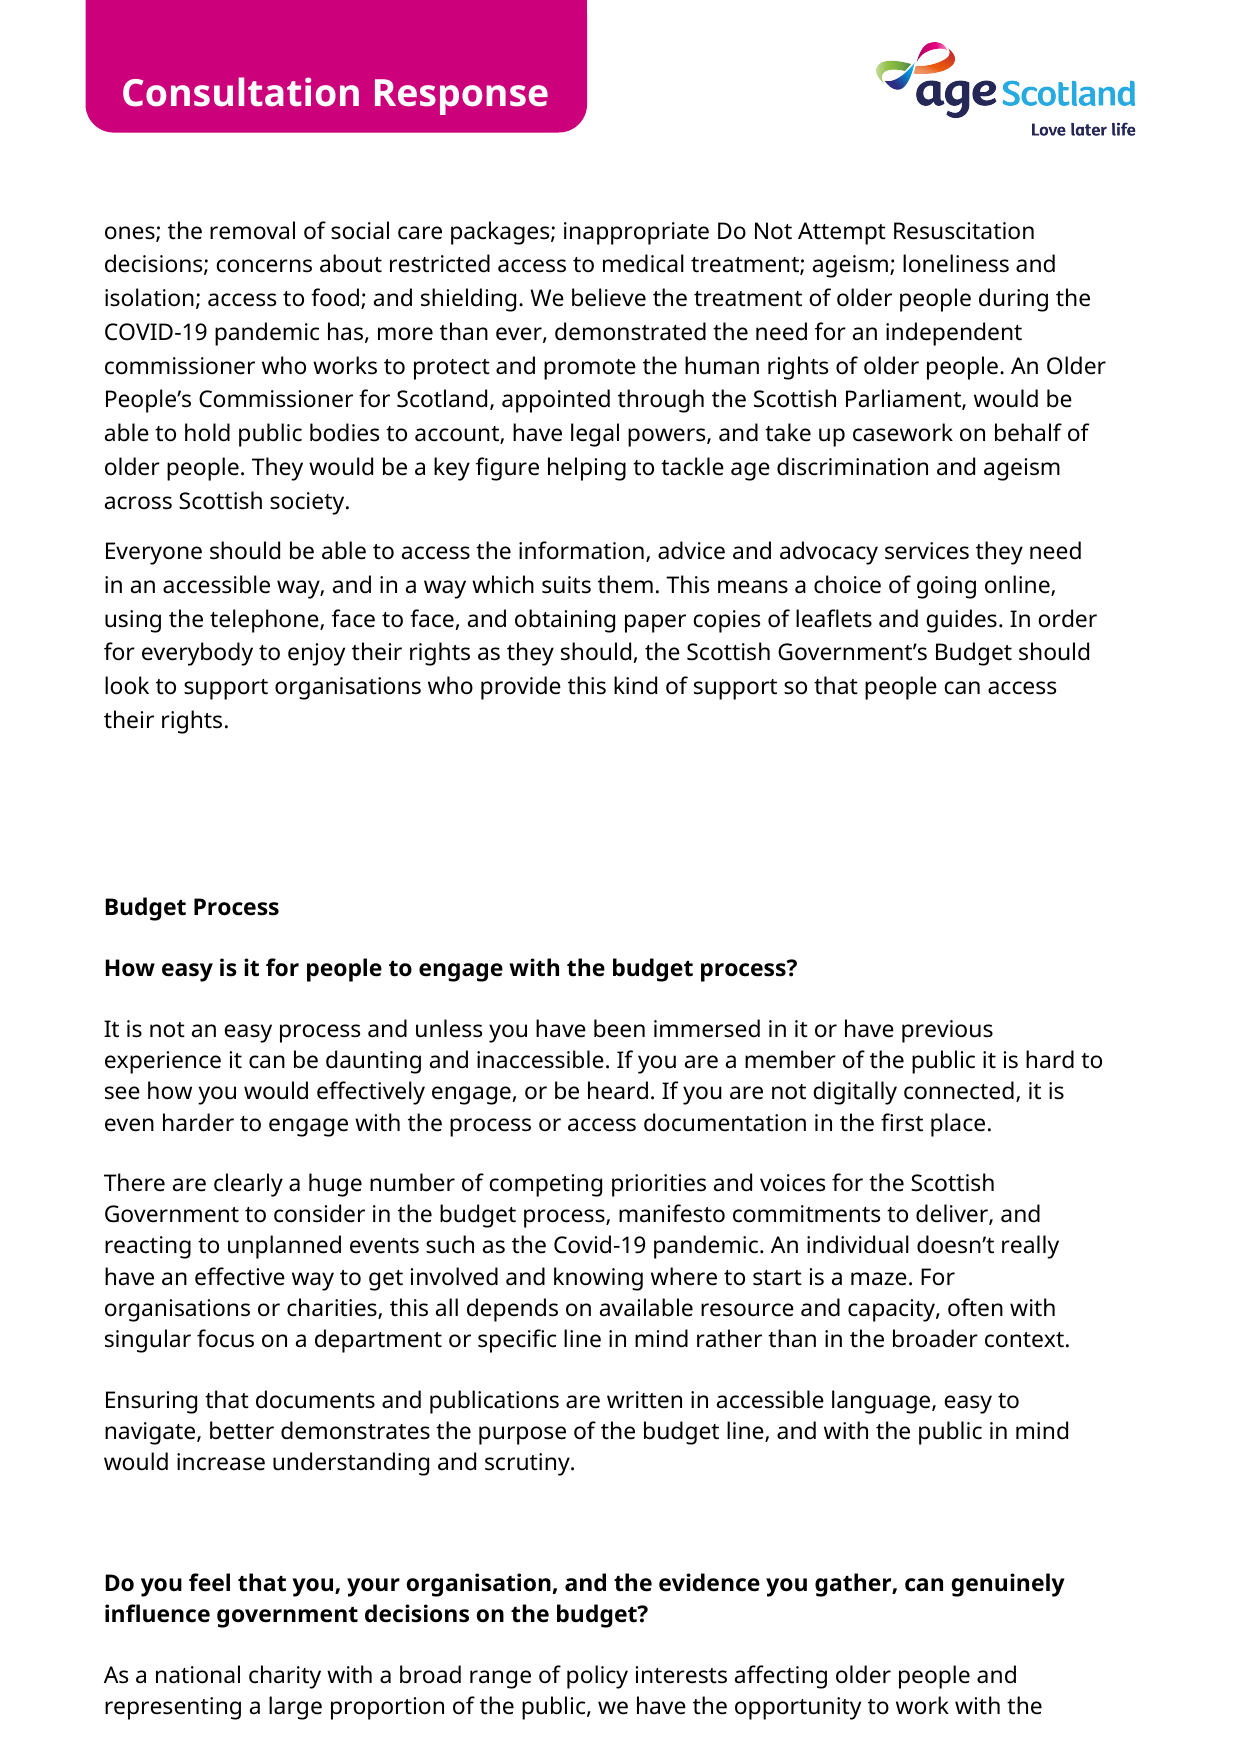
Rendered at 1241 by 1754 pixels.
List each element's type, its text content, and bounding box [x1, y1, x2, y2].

text How easy is it for people to engage with the budget process? [103, 952, 1107, 983]
text Ensuring that documents and publications are written in accessible language, easy to navigate, better demonstrates the purpose of the budget line, and with the public in mind would increase understanding and scrutiny. [103, 1383, 1107, 1477]
text It is not an easy process and unless you have been immersed in it or have previous experience it can be daunting and inaccessible. If you are a member of the public it is hard to see how you would effectively engage, or be heard. If you are not digitally connected, it is even harder to engage with the process or access documentation in the first place. [103, 1013, 1107, 1138]
text Do you feel that you, your organisation, and the evidence you gather, can genuinely influence government decisions on the budget? [103, 1567, 1107, 1629]
text There are clearly a huge number of competing priorities and voices for the Scottish Government to consider in the budget process, manifesto commitments to deliver, and reacting to unplanned events such as the Covid-19 pandemic. An individual doesn’t really have an effective way to get involved and knowing where to start is a maze. For organisations or charities, this all depends on available resource and capacity, often with singular focus on a department or specific line in mind rather than in the broader context. [103, 1167, 1107, 1354]
text Everyone should be able to access the information, advice and advocacy services they need in an accessible way, and in a way which suits them. This means a choice of going online, using the telephone, face to face, and obtaining paper copies of leaflets and guides. In order for everybody to enjoy their rights as they should, the Scottish Government’s Budget should look to support organisations who provide this kind of support so that people can access their rights. [103, 535, 1107, 735]
picture [858, 24, 1150, 157]
subtitle Budget Process [103, 891, 1107, 923]
